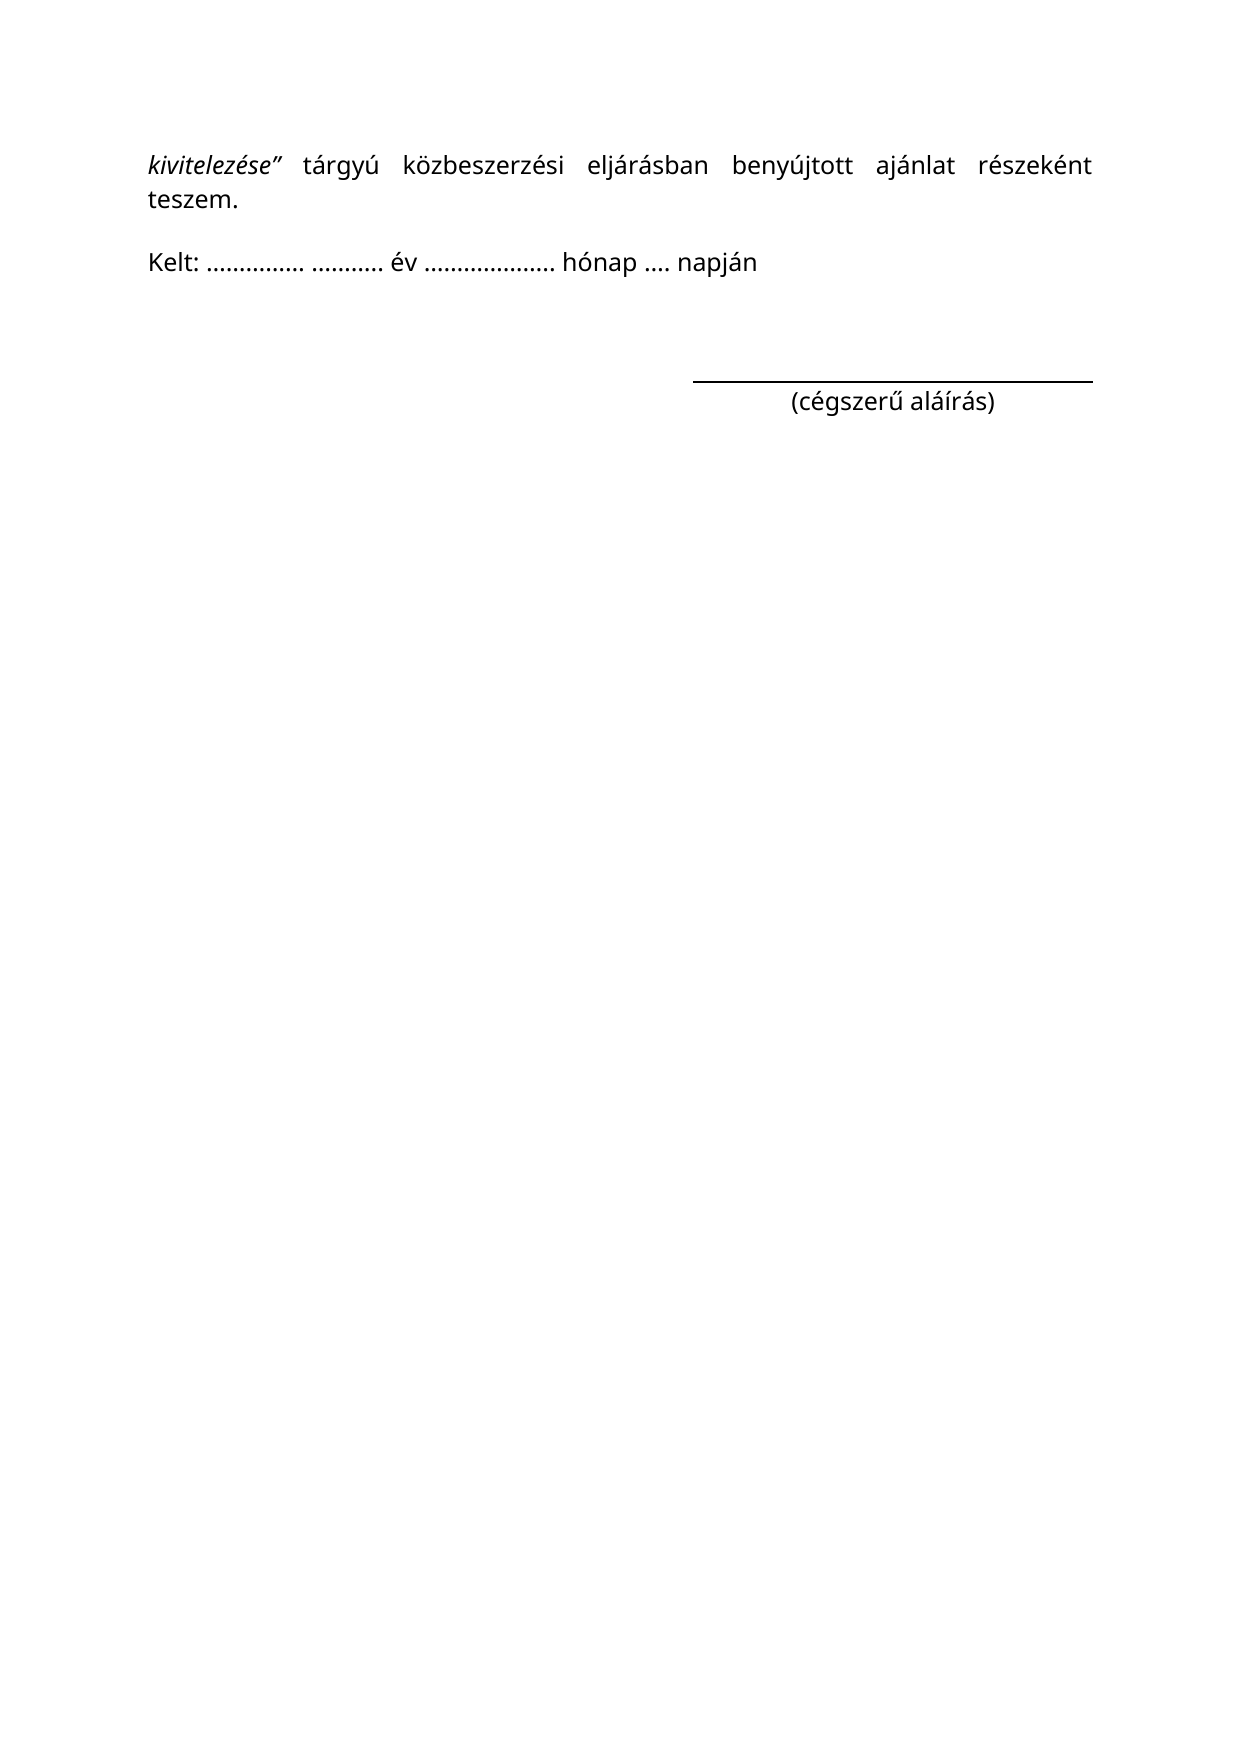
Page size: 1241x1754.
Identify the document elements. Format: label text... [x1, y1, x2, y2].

text Jelen nyilatkozatot a Honvédelmi Minisztérium Védelemgazdasági Hivatal, mint ajánlatkérő által indított, „LIFE+ Turjánvidék projekt – vízkormányzó műtárgyak kivitelezése” tárgyú közbeszerzési eljárásban benyújtott ajánlat részeként teszem. [148, 148, 1093, 216]
text Kelt: …………… ……….. év ……………….. hónap …. napján [148, 245, 1130, 279]
table_header (cégszerű aláírás) [693, 383, 1093, 485]
